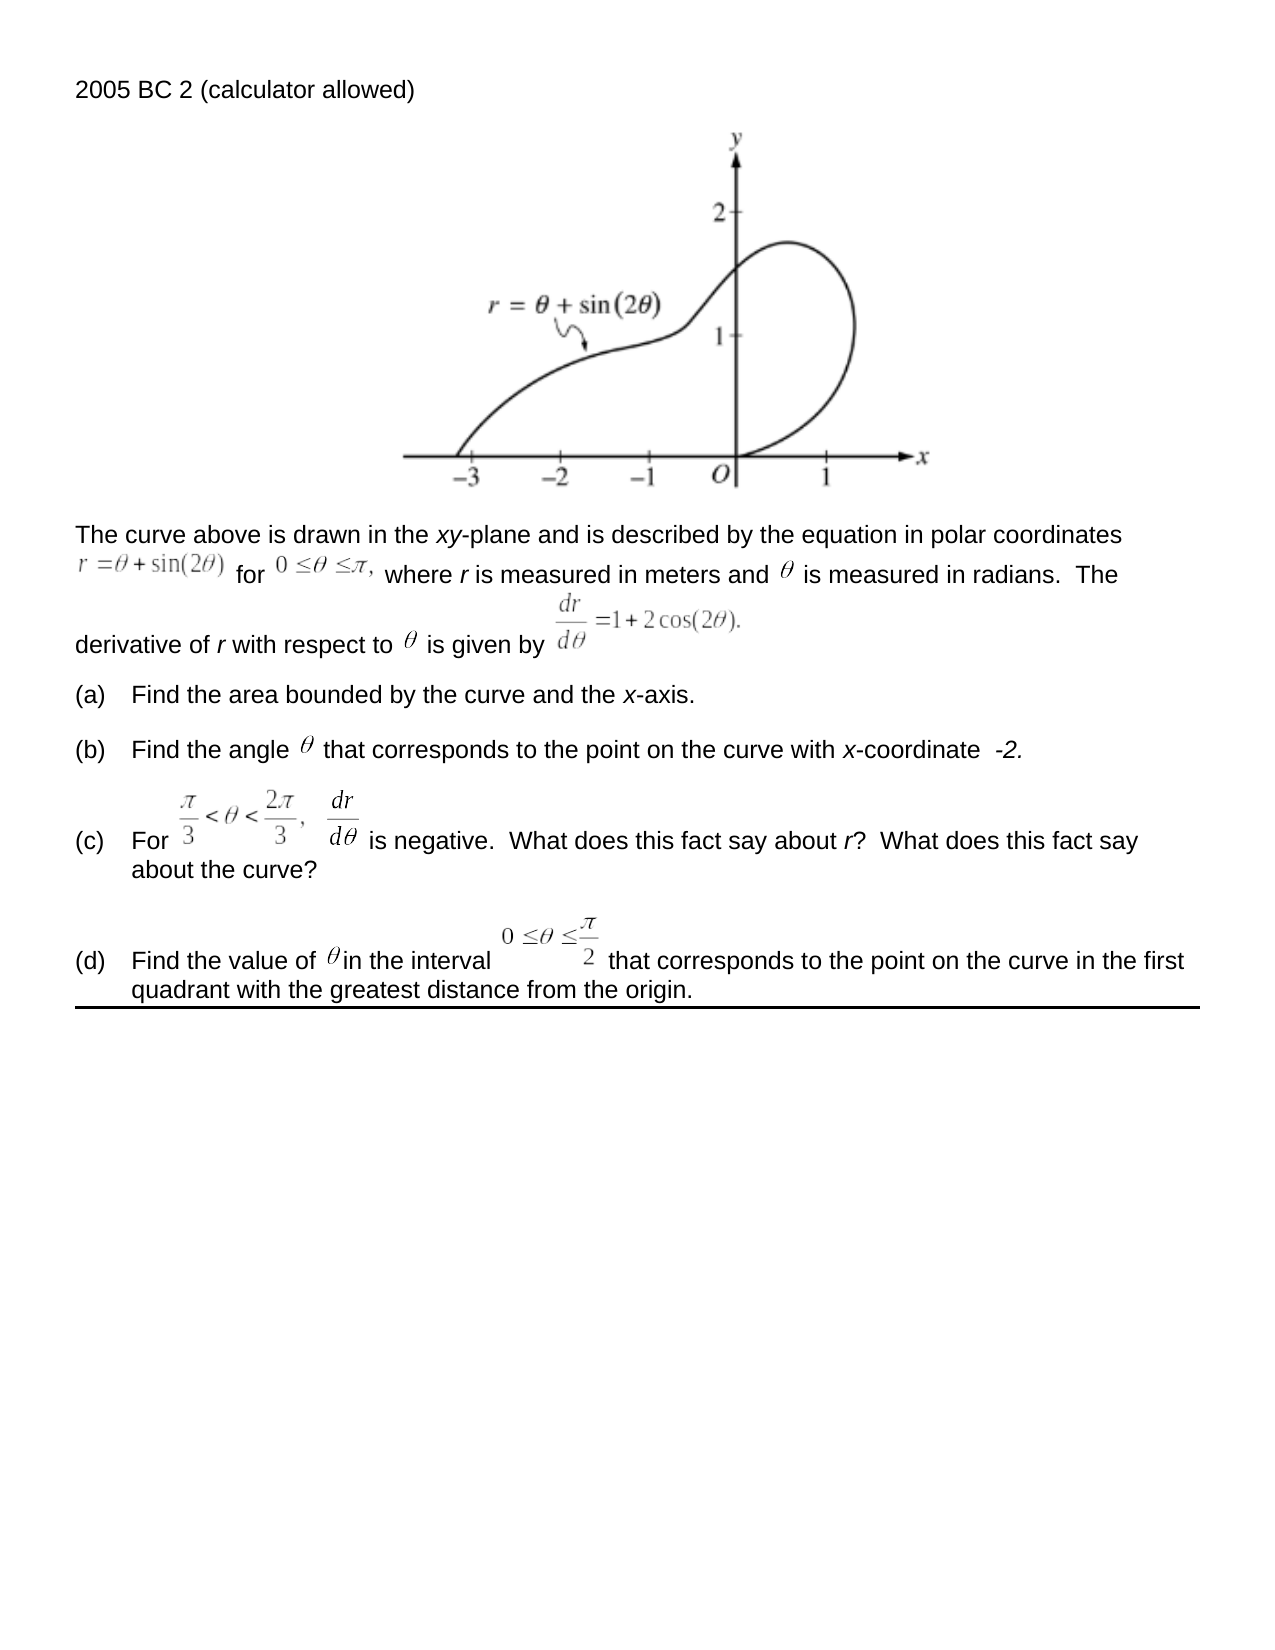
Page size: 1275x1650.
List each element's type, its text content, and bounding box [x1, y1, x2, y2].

text The curve above is drawn in the xy-plane and is described by the equation in polar coordinates for where r is measured in meters and is measured in radians. The derivative of r with respect to is given by [75, 520, 1200, 659]
text (c) For is negative. What does this fact say about r? What does this fact say about the curve? [75, 784, 1200, 883]
text (d) Find the value of in the interval that corresponds to the point on the curve in the first quadrant with the greatest distance from the origin. [75, 904, 1200, 1006]
text (a) Find the area bounded by the curve and the x-axis. [75, 680, 1200, 708]
text (b) Find the angle that corresponds to the point on the curve with x-coordinate -2. [75, 729, 1200, 763]
picture [256, 124, 1019, 500]
text 2005 BC 2 (calculator allowed) [75, 75, 1200, 104]
